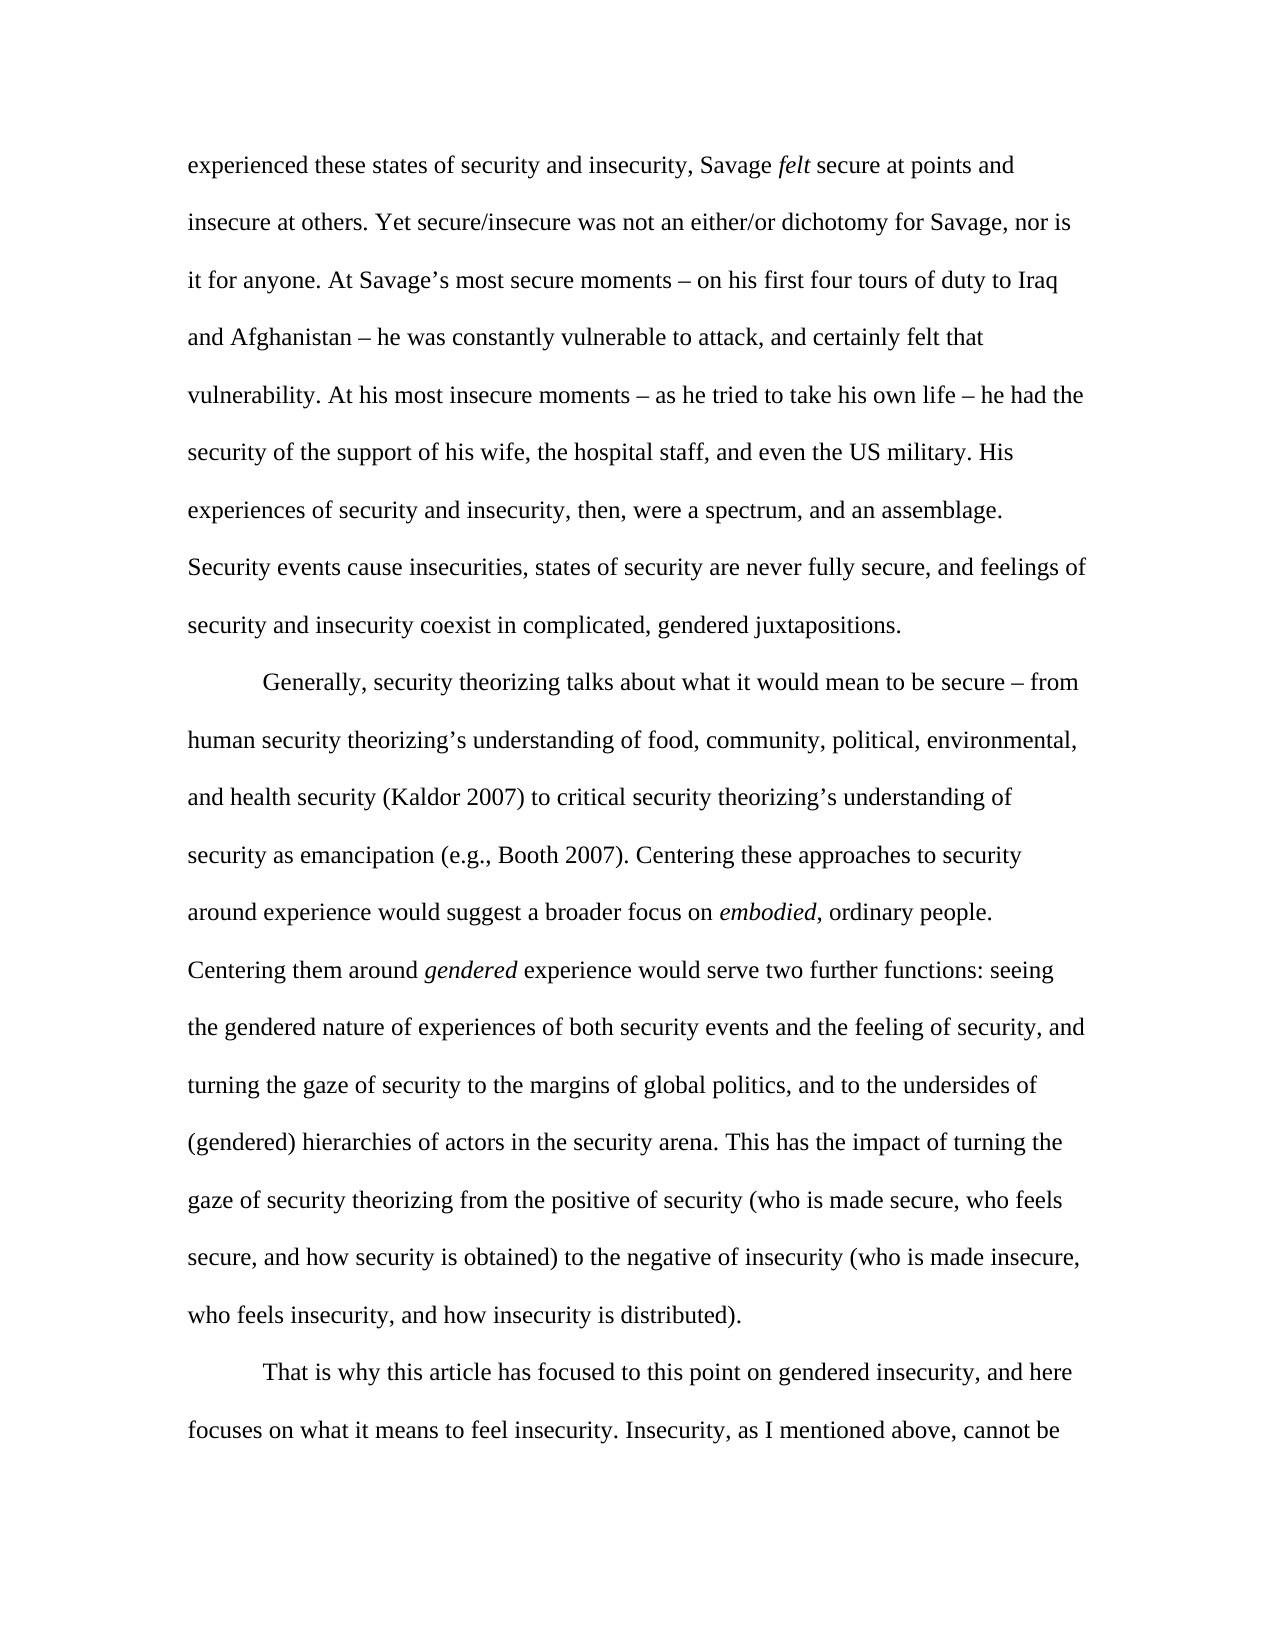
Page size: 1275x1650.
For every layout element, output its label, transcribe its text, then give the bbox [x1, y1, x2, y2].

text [187, 150, 1087, 639]
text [187, 1357, 1087, 1444]
text Generally, security theorizing talks about what it would mean to be secure – from human security theorizing’s understanding of food, community, political, environmental, and health security (Kaldor 2007) to critical security theorizing’s understanding of security as emancipation (e.g., Booth 2007). Centering these approaches to security around experience would suggest a broader focus on embodied, ordinary people. Centering them around gendered experience would serve two further functions: seeing the gendered nature of experiences of both security events and the feeling of security, and turning the gaze of security to the margins of global politics, and to the undersides of (gendered) hierarchies of actors in the security arena. This has the impact of turning the gaze of security theorizing from the positive of security (who is made secure, who feels secure, and how security is obtained) to the negative of insecurity (who is made insecure, who feels insecurity, and how insecurity is distributed). [187, 667, 1087, 1329]
